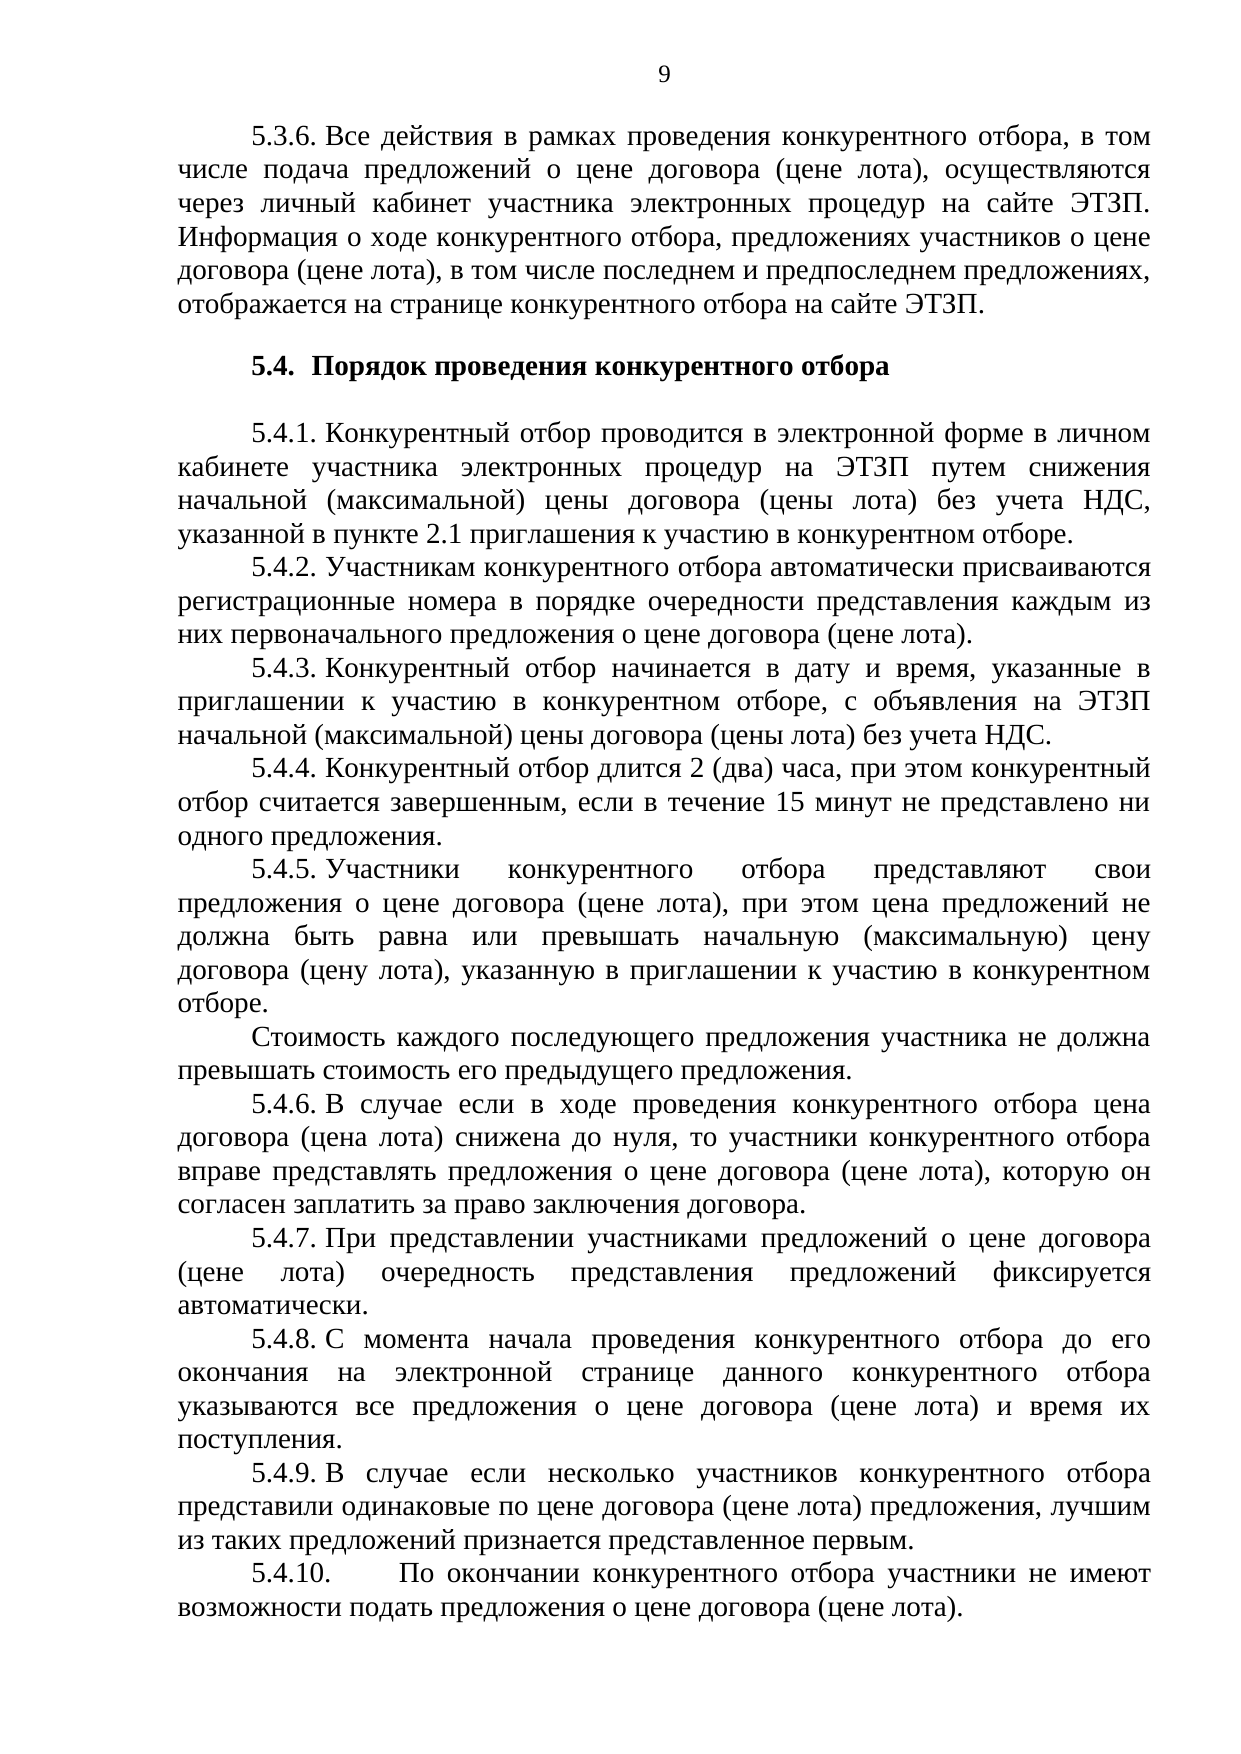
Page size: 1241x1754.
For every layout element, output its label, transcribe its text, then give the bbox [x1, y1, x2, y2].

list Конкурентный отбор проводится в электронной форме в личном кабинете участника электронных процедур на ЭТЗП путем снижения начальной (максимальной) цены договора (цены лота) без учета НДС, указанной в пункте 2.1 приглашения к участию в конкурентном отборе. [177, 415, 1152, 549]
list Участникам конкурентного отбора автоматически присваиваются регистрационные номера в порядке очередности представления каждым из них первоначального предложения о цене договора (цене лота). [177, 549, 1152, 650]
list Все действия в рамках проведения конкурентного отбора, в том числе подача предложений о цене договора (цене лота), осуществляются через личный кабинет участника электронных процедур на сайте ЭТЗП. Информация о ходе конкурентного отбора, предложениях участников о цене договора (цене лота), в том числе последнем и предпоследнем предложениях, отображается на странице конкурентного отбора на сайте ЭТЗП. [177, 118, 1152, 319]
list Стоимость каждого последующего предложения участника не должна превышать стоимость его предыдущего предложения. [177, 1019, 1152, 1086]
list Конкурентный отбор длится 2 (два) часа, при этом конкурентный отбор считается завершенным, если в течение 15 минут не представлено ни одного предложения. [177, 751, 1152, 851]
list Конкурентный отбор начинается в дату и время, указанные в приглашении к участию в конкурентном отборе, с объявления на ЭТЗП начальной (максимальной) цены договора (цены лота) без учета НДС. [177, 650, 1152, 751]
subtitle Порядок проведения конкурентного отбора [251, 348, 1152, 382]
list С момента начала проведения конкурентного отбора до его окончания на электронной странице данного конкурентного отбора указываются все предложения о цене договора (цене лота) и время их поступления. [177, 1321, 1152, 1455]
list В случае если несколько участников конкурентного отбора представили одинаковые по цене договора (цене лота) предложения, лучшим из таких предложений признается представленное первым. [177, 1455, 1152, 1556]
list По окончании конкурентного отбора участники не имеют возможности подать предложения о цене договора (цене лота). [177, 1556, 1152, 1623]
list В случае если в ходе проведения конкурентного отбора цена договора (цена лота) снижена до нуля, то участники конкурентного отбора вправе представлять предложения о цене договора (цене лота), которую он согласен заплатить за право заключения договора. [177, 1086, 1152, 1220]
list Участники конкурентного отбора представляют свои предложения о цене договора (цене лота), при этом цена предложений не должна быть равна или превышать начальную (максимальную) цену договора (цену лота), указанную в приглашении к участию в конкурентном отборе. [177, 851, 1152, 1019]
list При представлении участниками предложений о цене договора (цене лота) очередность представления предложений фиксируется автоматически. [177, 1220, 1152, 1321]
